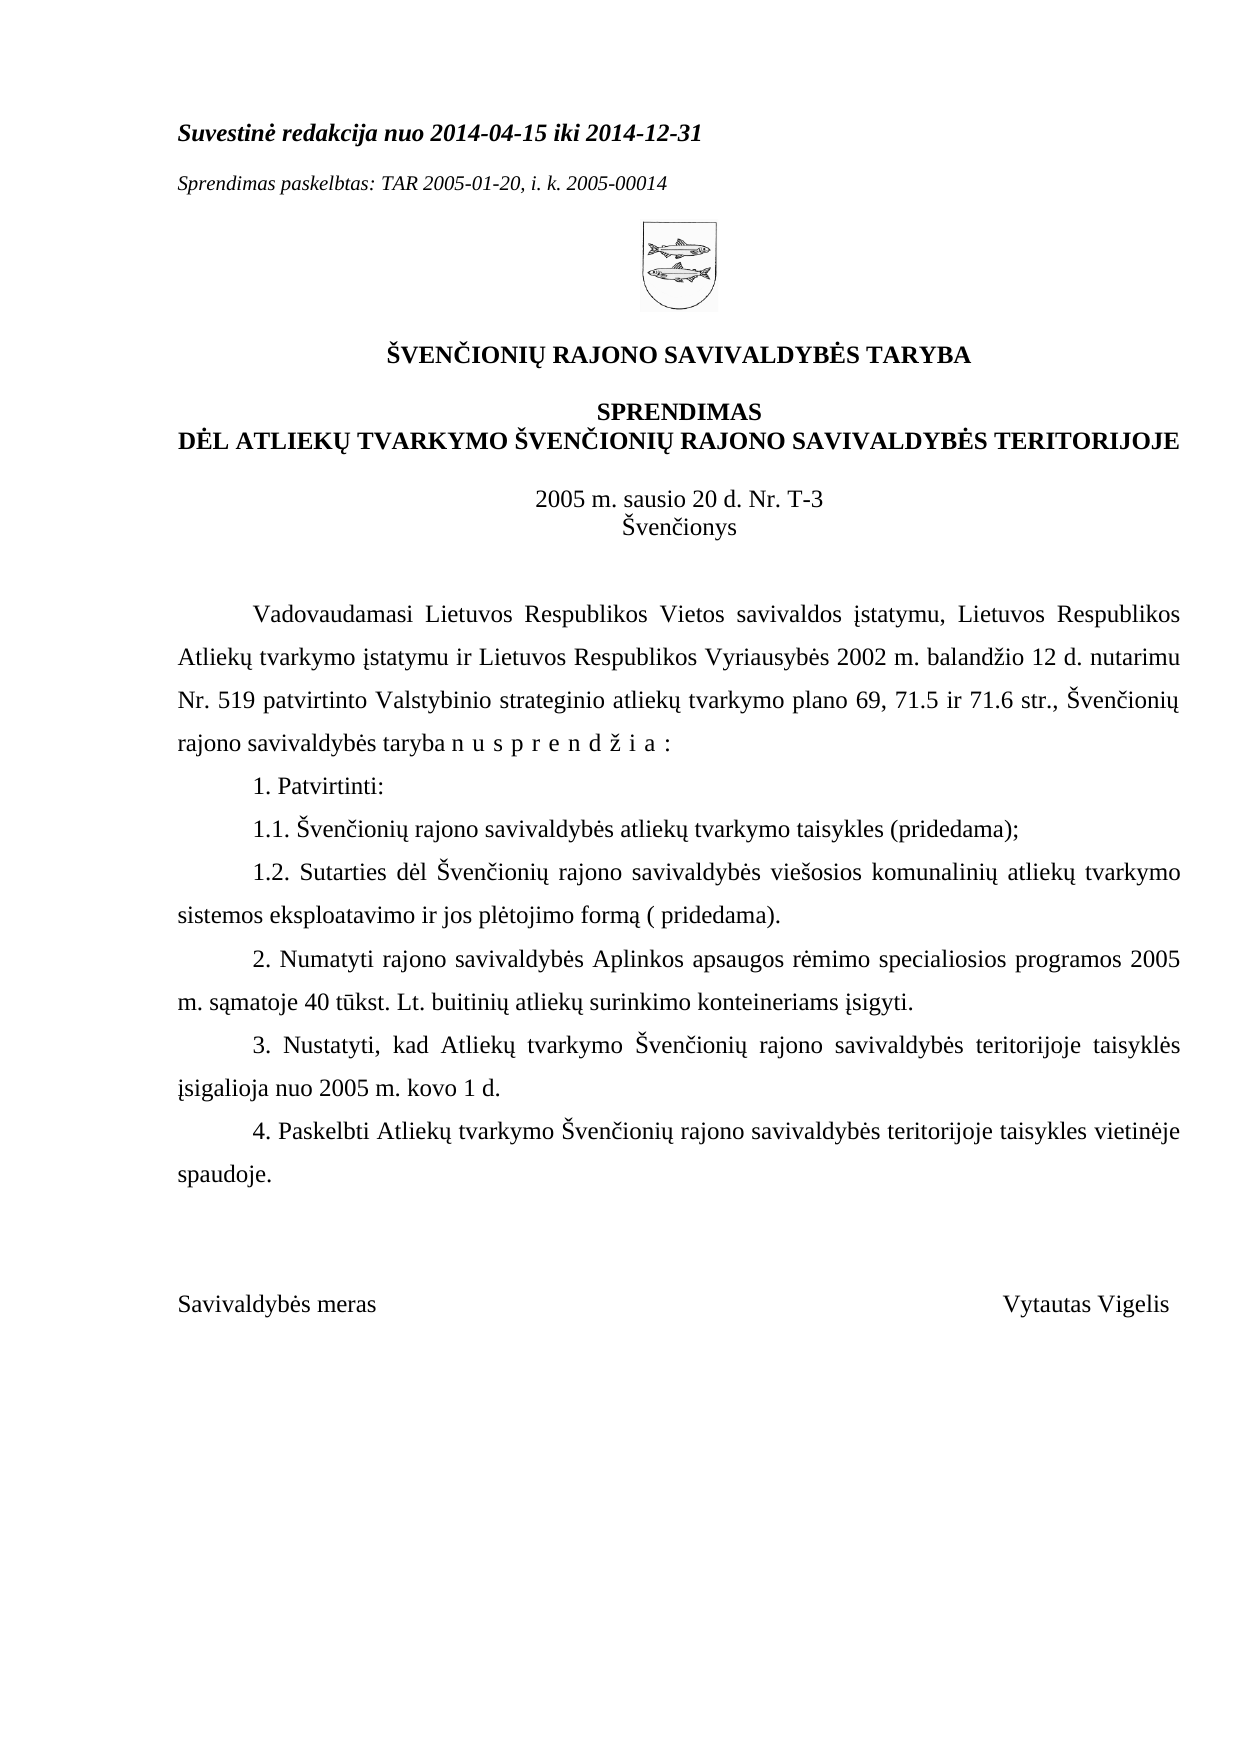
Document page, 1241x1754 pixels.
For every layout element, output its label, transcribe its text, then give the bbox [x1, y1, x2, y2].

text SPRENDIMAS [177, 397, 1181, 426]
text Sprendimas paskelbtas: TAR 2005-01-20, i. k. 2005-00014 [177, 171, 1181, 195]
picture [640, 219, 719, 312]
text 4. Paskelbti Atliekų tvarkymo Švenčionių rajono savivaldybės teritorijoje taisykles vietinėje spaudoje. [177, 1116, 1181, 1188]
text ŠVENČIONIŲ RAJONO SAVIVALDYBĖS TARYBA [177, 340, 1181, 369]
text 1. Patvirtinti: [177, 771, 1181, 800]
text 3. Nustatyti, kad Atliekų tvarkymo Švenčionių rajono savivaldybės teritorijoje taisyklės įsigalioja nuo 2005 m. kovo 1 d. [177, 1030, 1181, 1102]
text Vadovaudamasi Lietuvos Respublikos Vietos savivaldos įstatymu, Lietuvos Respublikos Atliekų tvarkymo įstatymu ir Lietuvos Respublikos Vyriausybės 2002 m. balandžio 12 d. nutarimu Nr. 519 patvirtinto Valstybinio strateginio atliekų tvarkymo plano 69, 71.5 ir 71.6 str., Švenčionių rajono savivaldybės taryba nusprendžia: [177, 599, 1181, 757]
text 1.2. Sutarties dėl Švenčionių rajono savivaldybės viešosios komunalinių atliekų tvarkymo sistemos eksploatavimo ir jos plėtojimo formą ( pridedama). [177, 857, 1181, 929]
text Švenčionys [177, 512, 1181, 541]
text DĖL ATLIEKŲ TVARKYMO ŠVENČIONIŲ RAJONO SAVIVALDYBĖS TERITORIJOJE [177, 426, 1181, 455]
text 1.1. Švenčionių rajono savivaldybės atliekų tvarkymo taisykles (pridedama); [177, 814, 1181, 843]
text Savivaldybės meras Vytautas Vigelis [177, 1289, 1181, 1317]
text Suvestinė redakcija nuo 2014-04-15 iki 2014-12-31 [177, 118, 1181, 147]
text 2005 m. sausio 20 d. Nr. T-3 [177, 484, 1181, 512]
text 2. Numatyti rajono savivaldybės Aplinkos apsaugos rėmimo specialiosios programos 2005 m. sąmatoje 40 tūkst. Lt. buitinių atliekų surinkimo konteineriams įsigyti. [177, 944, 1181, 1016]
